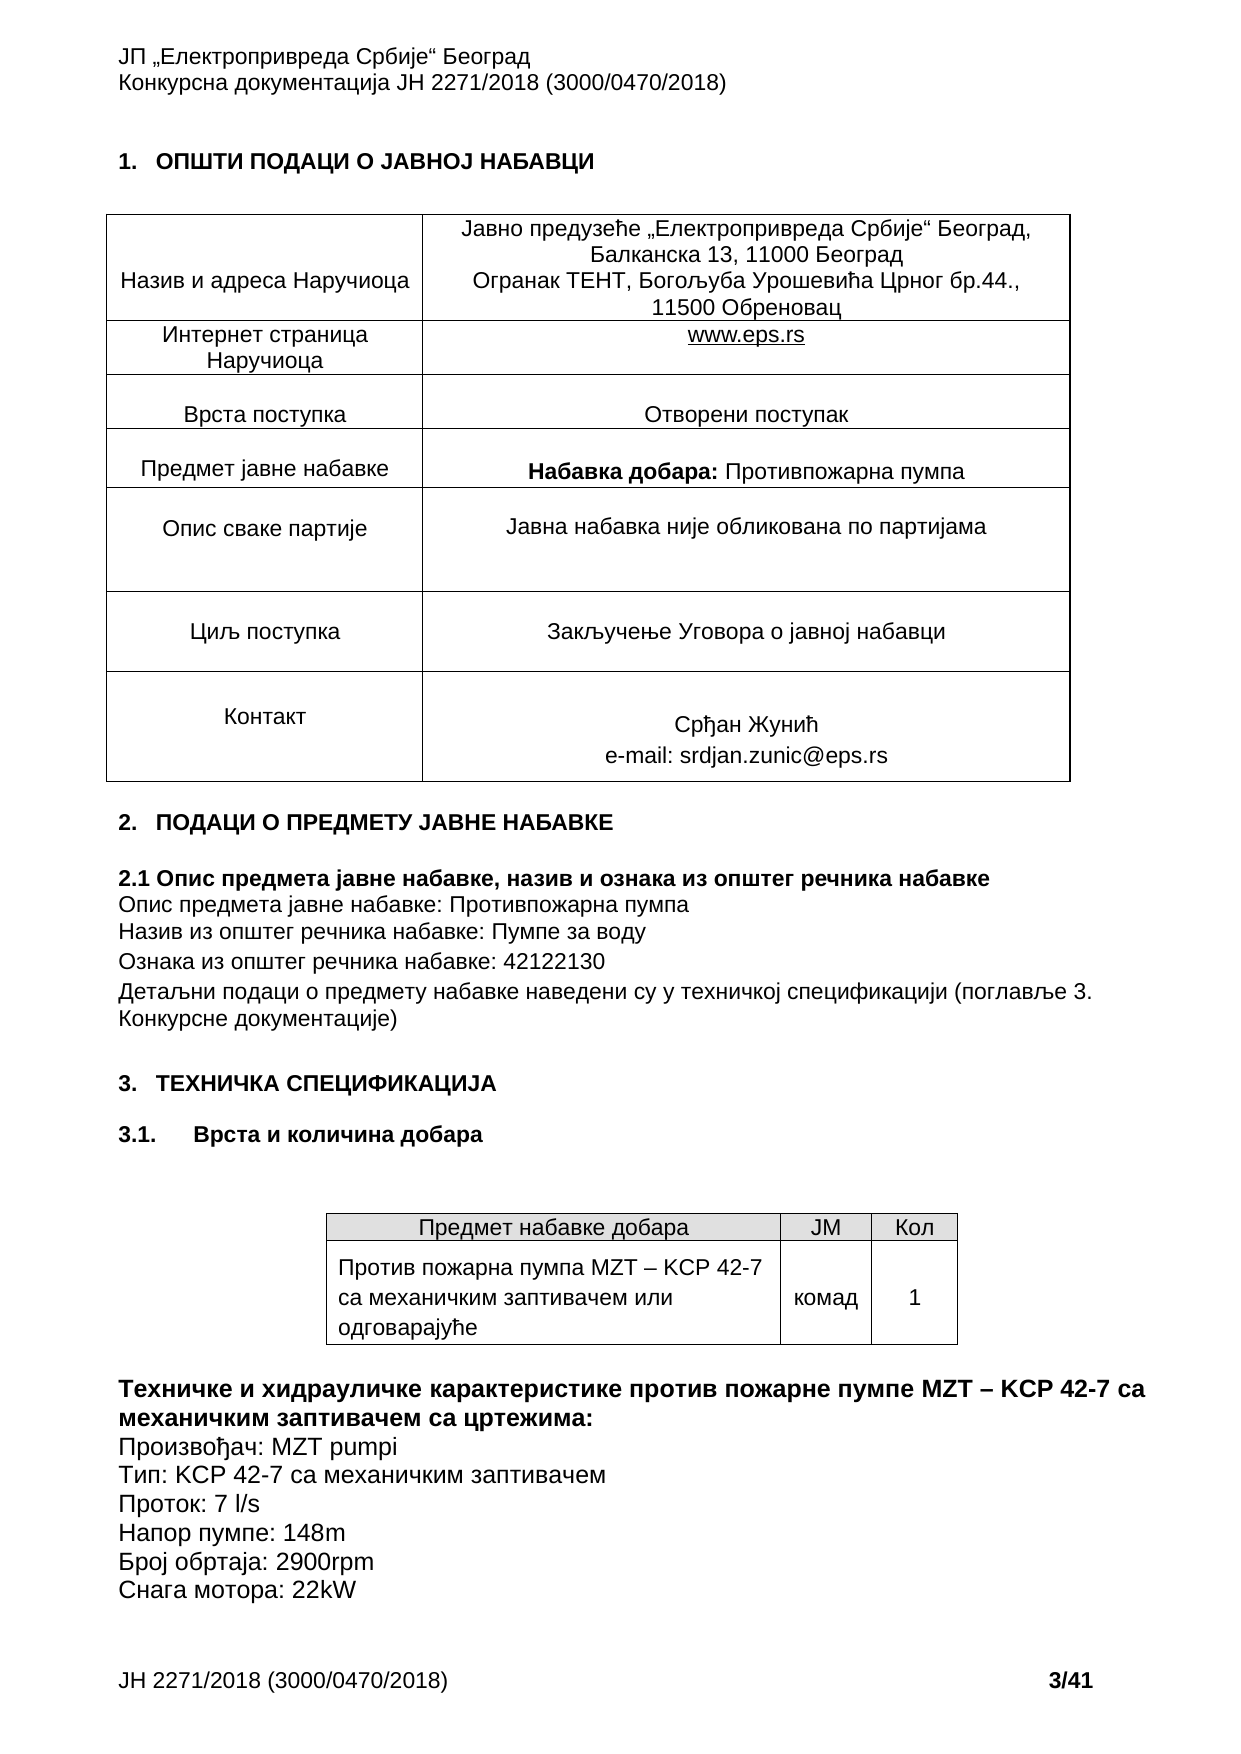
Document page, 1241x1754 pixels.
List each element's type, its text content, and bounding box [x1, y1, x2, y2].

table_cell Закључење Уговора о јавној набавци [423, 592, 1069, 671]
table_header ЈМ [781, 1214, 871, 1240]
text Назив из општег речника набавке: Пумпе за воду [81, 918, 1168, 944]
table_cell Опис сваке партије [107, 488, 422, 591]
table_cell 1 [872, 1241, 957, 1344]
list ПОДАЦИ О ПРЕДМЕТУ ЈАВНЕ НАБАВКЕ [118, 808, 1166, 835]
table_cell Jавна набавка није обликована по партијама [423, 488, 1069, 591]
table_cell Врста поступка [107, 375, 422, 427]
table_cell www.eps.rs [423, 321, 1069, 374]
table_header Кол [872, 1214, 957, 1240]
text Напор пумпе: 148m [118, 1518, 1166, 1547]
table_cell Набавка добара: Противпожарна пумпа [423, 429, 1069, 487]
text Снага мотора: 22kW [118, 1575, 1166, 1604]
table_header Јавно предузеће „Електропривреда Србије“ Београд, Балканска 13, 11000 Београд Огранак ТЕНТ, Богољуба Урошевића Црног бр.44., 11500 Обреновац [423, 215, 1069, 320]
table_cell Интернет страница Наручиоца [107, 321, 422, 374]
text Проток: 7 l/s [118, 1489, 1166, 1518]
table_cell Циљ поступка [107, 592, 422, 671]
list ОПШТИ ПОДАЦИ О ЈАВНОЈ НАБАВЦИ [118, 148, 1166, 174]
list ТЕХНИЧКА СПЕЦИФИКАЦИЈА [118, 1070, 1166, 1096]
list Врста и количина добара [118, 1121, 1166, 1147]
text Опис предмета јавне набавке: Противпожарна пумпа [118, 891, 1166, 918]
text Детаљни подаци о предмету набавке наведени су у техничкој спецификацији (поглавље 3. Конкурсне документације) [118, 978, 1166, 1031]
table_header Назив и адреса Наручиоца [107, 215, 422, 320]
table_cell Срђан Жунић e-mail: srdjan.zunic@eps.rs [423, 672, 1069, 781]
table_cell комад [781, 1241, 871, 1344]
table_cell Отворени поступак [423, 375, 1069, 427]
table_cell Контакт [107, 672, 422, 781]
table_header Предмет набавке добара [327, 1214, 780, 1240]
text Тип: KCP 42-7 са механичким заптивачем [118, 1460, 1166, 1489]
text Број обртаја: 2900rpm [118, 1547, 1166, 1575]
text Произвођач: МZT pumpi [118, 1432, 1166, 1460]
text 2.1 Опис предмета јавне набавке, назив и ознака из општег речника набавке [118, 865, 1166, 891]
table_cell Против пожарна пумпа MZT – KCP 42-7 са механичким заптивачем или одговарајуће [327, 1241, 780, 1344]
text Ознака из општег речника набавке: 42122130 [81, 948, 1168, 974]
table_cell Предмет јавне набавке [107, 429, 422, 487]
text Техничке и хидрауличке карактеристике против пожарне пумпе MZT – KCP 42-7 са механичким заптивачем са цртежима: [118, 1374, 1166, 1432]
